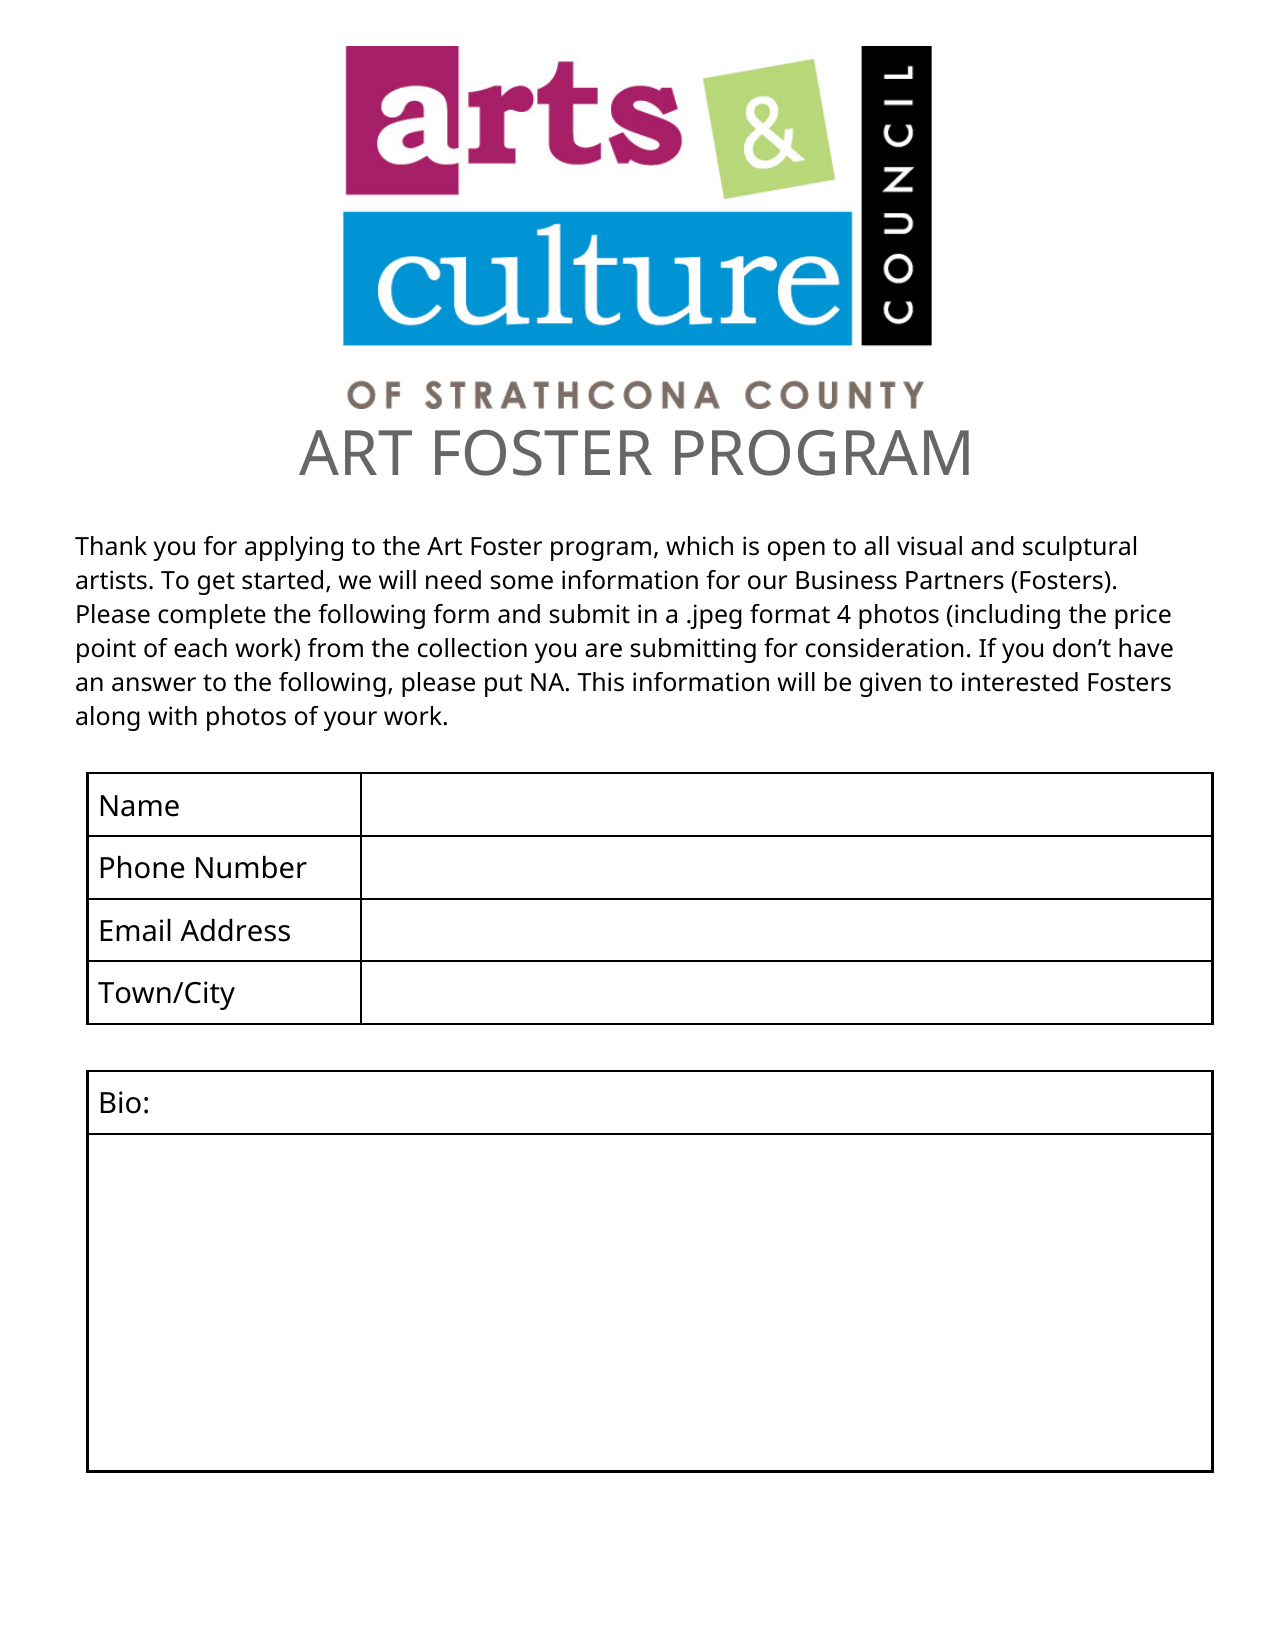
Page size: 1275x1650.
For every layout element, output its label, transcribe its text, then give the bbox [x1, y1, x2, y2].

table_cell Town/City [89, 962, 360, 1023]
picture [379, 257, 440, 325]
table_cell [362, 837, 1211, 897]
picture [343, 46, 932, 409]
table_cell [89, 1135, 1211, 1470]
picture [440, 257, 529, 325]
picture [721, 257, 776, 323]
picture [778, 257, 839, 325]
table_header Name [89, 774, 360, 835]
table_cell [362, 962, 1211, 1023]
text ART FOSTER PROGRAM [75, 409, 1200, 494]
picture [573, 235, 620, 325]
picture [623, 257, 712, 325]
table_header [362, 774, 1211, 835]
table_cell Email Address [89, 900, 360, 960]
text Thank you for applying to the Art Foster program, which is open to all visual and sculptural artists. To get started, we will need some information for our Business Partners (Fosters). Please complete the following form and submit in a .jpeg format 4 photos (including the price point of each work) from the collection you are submitting for consideration. If you don’t have an answer to the following, please put NA. This information will be given to interested Fosters along with photos of your work. [75, 528, 1200, 733]
table_cell [362, 900, 1211, 960]
table_header Bio: [89, 1072, 1211, 1133]
table_cell Phone Number [89, 837, 360, 897]
picture [537, 224, 572, 323]
